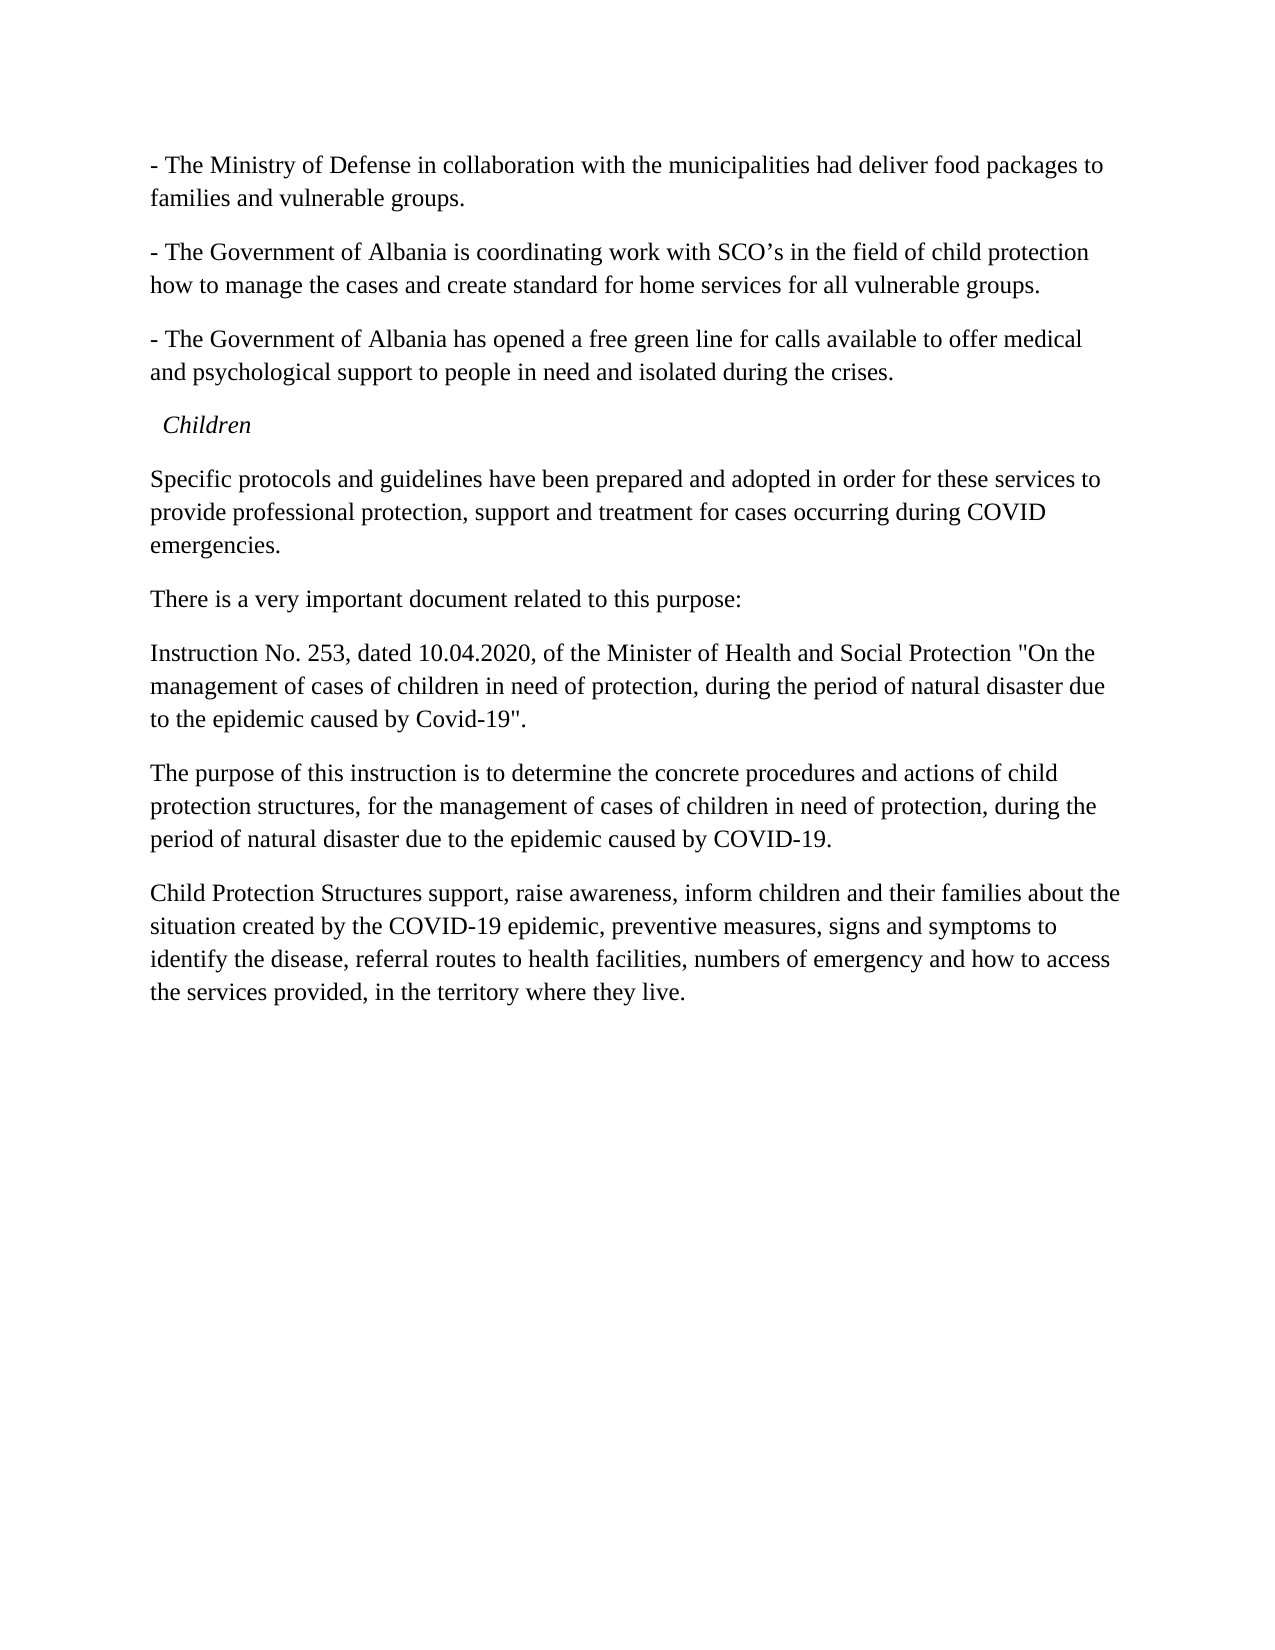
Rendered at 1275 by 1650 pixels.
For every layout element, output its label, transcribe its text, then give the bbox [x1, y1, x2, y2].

text The purpose of this instruction is to determine the concrete procedures and actions of child protection structures, for the management of cases of children in need of protection, during the period of natural disaster due to the epidemic caused by COVID-19. [150, 758, 1125, 853]
text - The Government of Albania has opened a free green line for calls available to offer medical and psychological support to people in need and isolated during the crises. [150, 324, 1125, 386]
text Child Protection Structures support, raise awareness, inform children and their families about the situation created by the COVID-19 epidemic, preventive measures, signs and symptoms to identify the disease, referral routes to health facilities, numbers of emergency and how to access the services provided, in the territory where they live. [150, 878, 1125, 1006]
text Children [150, 411, 1125, 439]
text - The Government of Albania is coordinating work with SCO’s in the field of child protection how to manage the cases and create standard for home services for all vulnerable groups. [150, 237, 1125, 299]
text Instruction No. 253, dated 10.04.2020, of the Minister of Health and Social Protection "On the management of cases of children in need of protection, during the period of natural disaster due to the epidemic caused by Covid-19". [150, 638, 1125, 733]
text Specific protocols and guidelines have been prepared and adopted in order for these services to provide professional protection, support and treatment for cases occurring during COVID emergencies. [150, 464, 1125, 559]
text - The Ministry of Defense in collaboration with the municipalities had deliver food packages to families and vulnerable groups. [150, 150, 1125, 212]
text There is a very important document related to this purpose: [150, 584, 1125, 613]
